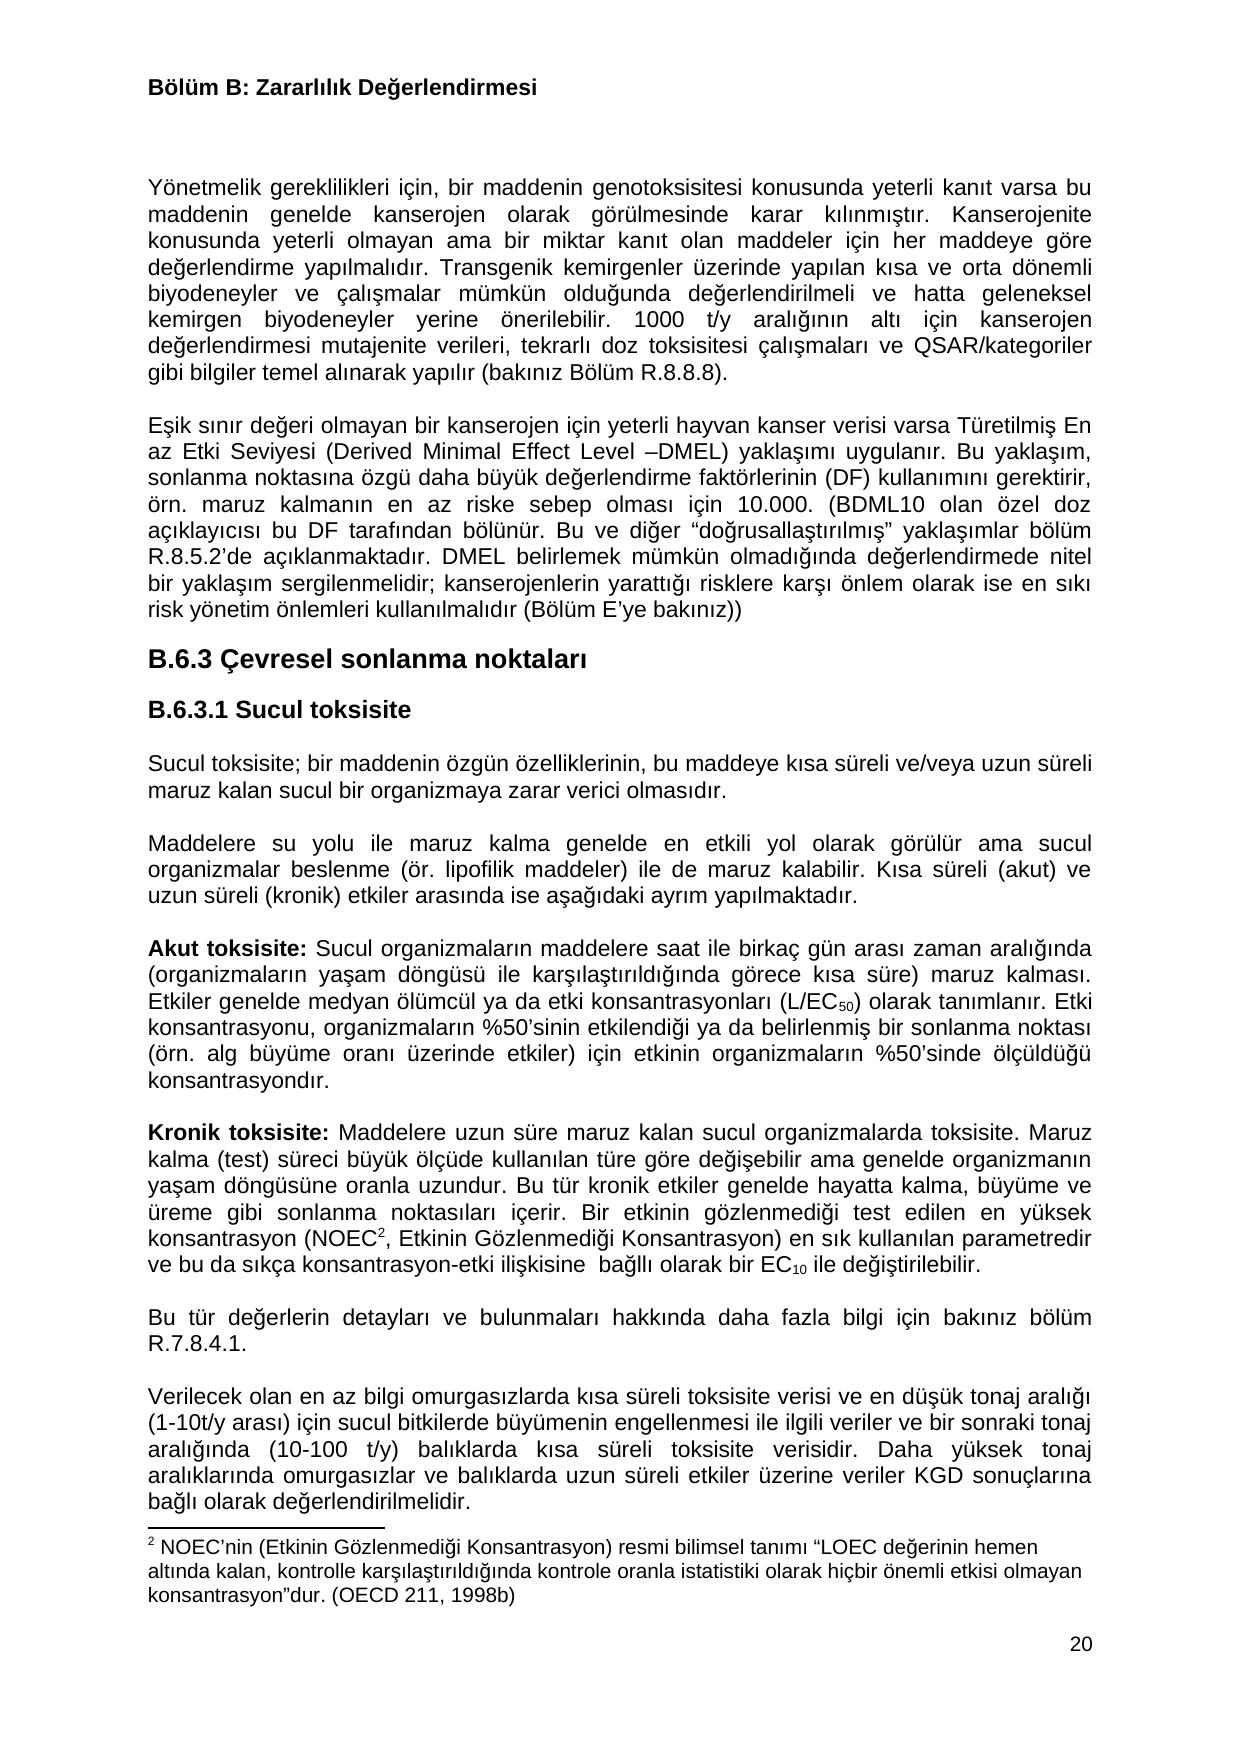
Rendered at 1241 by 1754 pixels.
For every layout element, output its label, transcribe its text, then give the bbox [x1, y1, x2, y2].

text Eşik sınır değeri olmayan bir kanserojen için yeterli hayvan kanser verisi varsa Türetilmiş En az Etki Seviyesi (Derived Minimal Effect Level –DMEL) yaklaşımı uygulanır. Bu yaklaşım, sonlanma noktasına özgü daha büyük değerlendirme faktörlerinin (DF) kullanımını gerektirir, örn. maruz kalmanın en az riske sebep olması için 10.000. (BDML10 olan özel doz açıklayıcısı bu DF tarafından bölünür. Bu ve diğer “doğrusallaştırılmış” yaklaşımlar bölüm R.8.5.2’de açıklanmaktadır. DMEL belirlemek mümkün olmadığında değerlendirmede nitel bir yaklaşım sergilenmelidir; kanserojenlerin yarattığı risklere karşı önlem olarak ise en sıkı risk yönetim önlemleri kullanılmalıdır (Bölüm E’ye bakınız)) [148, 412, 1093, 622]
subtitle B.6.3.1 Sucul toksisite [148, 695, 1093, 724]
text Kronik toksisite: Maddelere uzun süre maruz kalan sucul organizmalarda toksisite. Maruz kalma (test) süreci büyük ölçüde kullanılan türe göre değişebilir ama genelde organizmanın yaşam döngüsüne oranla uzundur. Bu tür kronik etkiler genelde hayatta kalma, büyüme ve üreme gibi sonlanma noktasıları içerir. Bir etkinin gözlenmediği test edilen en yüksek konsantrasyon (NOEC, Etkinin Gözlenmediği Konsantrasyon) en sık kullanılan parametredir ve bu da sıkça konsantrasyon-etki ilişkisine bağllı olarak bir EC10 ile değiştirilebilir. [148, 1119, 1093, 1277]
text Verilecek olan en az bilgi omurgasızlarda kısa süreli toksisite verisi ve en düşük tonaj aralığı (1-10t/y arası) için sucul bitkilerde büyümenin engellenmesi ile ilgili veriler ve bir sonraki tonaj aralığında (10-100 t/y) balıklarda kısa süreli toksisite verisidir. Daha yüksek tonaj aralıklarında omurgasızlar ve balıklarda uzun süreli etkiler üzerine veriler KGD sonuçlarına bağlı olarak değerlendirilmelidir. [148, 1383, 1093, 1515]
text Yönetmelik gereklilikleri için, bir maddenin genotoksisitesi konusunda yeterli kanıt varsa bu maddenin genelde kanserojen olarak görülmesinde karar kılınmıştır. Kanserojenite konusunda yeterli olmayan ama bir miktar kanıt olan maddeler için her maddeye göre değerlendirme yapılmalıdır. Transgenik kemirgenler üzerinde yapılan kısa ve orta dönemli biyodeneyler ve çalışmalar mümkün olduğunda değerlendirilmeli ve hatta geleneksel kemirgen biyodeneyler yerine önerilebilir. 1000 t/y aralığının altı için kanserojen değerlendirmesi mutajenite verileri, tekrarlı doz toksisitesi çalışmaları ve QSAR/kategoriler gibi bilgiler temel alınarak yapılır (bakınız Bölüm R.8.8.8). [148, 174, 1093, 385]
text Bu tür değerlerin detayları ve bulunmaları hakkında daha fazla bilgi için bakınız bölüm R.7.8.4.1. [148, 1304, 1093, 1357]
subtitle B.6.3 Çevresel sonlanma noktaları [148, 643, 1093, 674]
text Akut toksisite: Sucul organizmaların maddelere saat ile birkaç gün arası zaman aralığında (organizmaların yaşam döngüsü ile karşılaştırıldığında görece kısa süre) maruz kalması. Etkiler genelde medyan ölümcül ya da etki konsantrasyonları (L/EC50) olarak tanımlanır. Etki konsantrasyonu, organizmaların %50’sinin etkilendiği ya da belirlenmiş bir sonlanma noktası (örn. alg büyüme oranı üzerinde etkiler) için etkinin organizmaların %50’sinde ölçüldüğü konsantrasyondır. [148, 935, 1093, 1093]
text Sucul toksisite; bir maddenin özgün özelliklerinin, bu maddeye kısa süreli ve/veya uzun süreli maruz kalan sucul bir organizmaya zarar verici olmasıdır. [148, 750, 1093, 803]
text Maddelere su yolu ile maruz kalma genelde en etkili yol olarak görülür ama sucul organizmalar beslenme (ör. lipofilik maddeler) ile de maruz kalabilir. Kısa süreli (akut) ve uzun süreli (kronik) etkiler arasında ise aşağıdaki ayrım yapılmaktadır. [148, 829, 1093, 908]
